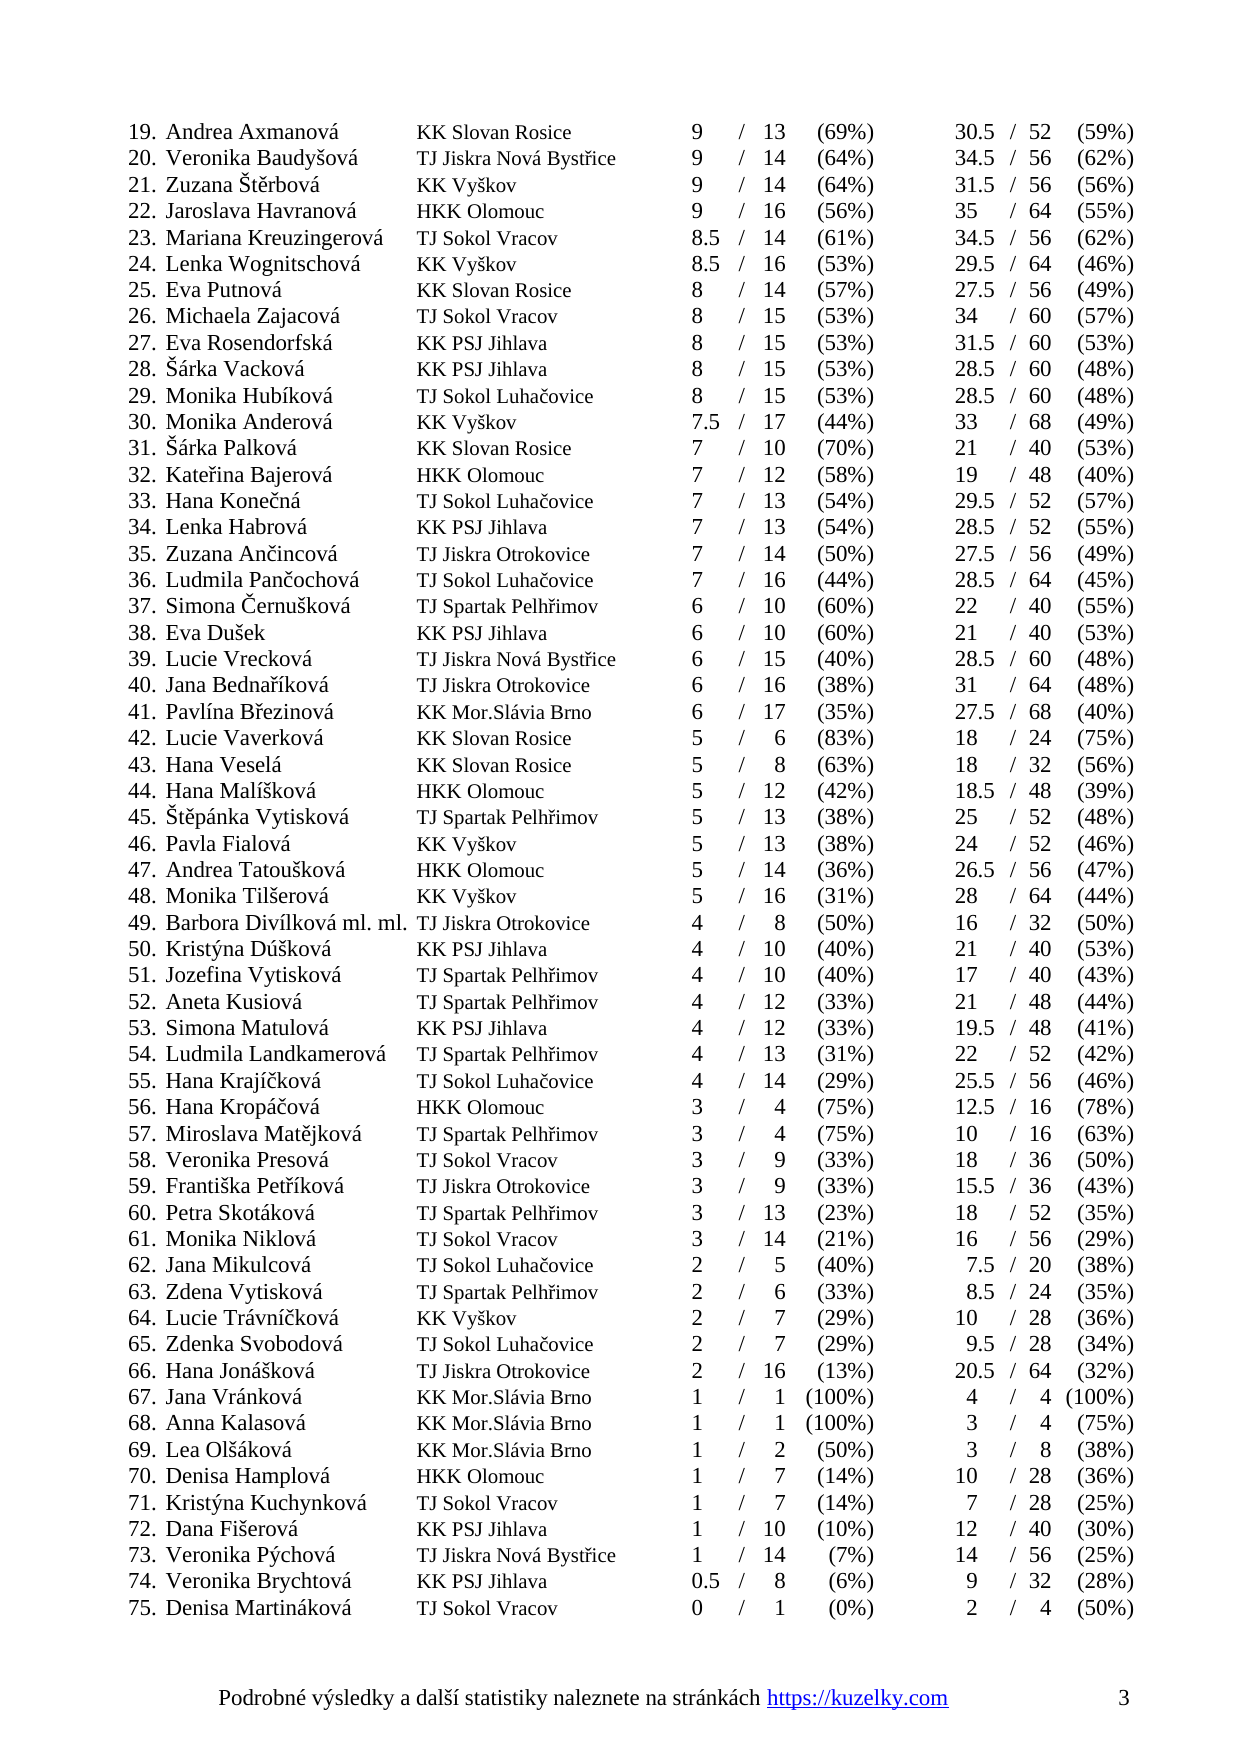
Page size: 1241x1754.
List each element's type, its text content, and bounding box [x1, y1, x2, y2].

text 36. Ludmila Pančochová TJ Sokol Luhačovice 7 / 16 (44%) 28.5 / 64 (45%) [106, 566, 1134, 592]
text 29. Monika Hubíková TJ Sokol Luhačovice 8 / 15 (53%) 28.5 / 60 (48%) [106, 382, 1134, 408]
text 30. Monika Anderová KK Vyškov 7.5 / 17 (44%) 33 / 68 (49%) [106, 408, 1134, 434]
text 63. Zdena Vytisková TJ Spartak Pelhřimov 2 / 6 (33%) 8.5 / 24 (35%) [106, 1278, 1134, 1304]
text 56. Hana Kropáčová HKK Olomouc 3 / 4 (75%) 12.5 / 16 (78%) [106, 1093, 1134, 1119]
text 21. Zuzana Štěrbová KK Vyškov 9 / 14 (64%) 31.5 / 56 (56%) [106, 171, 1134, 197]
text 57. Miroslava Matějková TJ Spartak Pelhřimov 3 / 4 (75%) 10 / 16 (63%) [106, 1119, 1134, 1146]
text 58. Veronika Presová TJ Sokol Vracov 3 / 9 (33%) 18 / 36 (50%) [106, 1146, 1134, 1172]
text 35. Zuzana Ančincová TJ Jiskra Otrokovice 7 / 14 (50%) 27.5 / 56 (49%) [106, 540, 1134, 566]
text 64. Lucie Trávníčková KK Vyškov 2 / 7 (29%) 10 / 28 (36%) [106, 1304, 1134, 1330]
text 47. Andrea Tatoušková HKK Olomouc 5 / 14 (36%) 26.5 / 56 (47%) [106, 856, 1134, 882]
text 42. Lucie Vaverková KK Slovan Rosice 5 / 6 (83%) 18 / 24 (75%) [106, 724, 1134, 751]
text 62. Jana Mikulcová TJ Sokol Luhačovice 2 / 5 (40%) 7.5 / 20 (38%) [106, 1251, 1134, 1278]
text 71. Kristýna Kuchynková TJ Sokol Vracov 1 / 7 (14%) 7 / 28 (25%) [106, 1488, 1134, 1515]
text 26. Michaela Zajacová TJ Sokol Vracov 8 / 15 (53%) 34 / 60 (57%) [106, 303, 1134, 329]
text 45. Štěpánka Vytisková TJ Spartak Pelhřimov 5 / 13 (38%) 25 / 52 (48%) [106, 803, 1134, 830]
text 25. Eva Putnová KK Slovan Rosice 8 / 14 (57%) 27.5 / 56 (49%) [106, 276, 1134, 303]
text 37. Simona Černušková TJ Spartak Pelhřimov 6 / 10 (60%) 22 / 40 (55%) [106, 592, 1134, 619]
text 52. Aneta Kusiová TJ Spartak Pelhřimov 4 / 12 (33%) 21 / 48 (44%) [106, 988, 1134, 1014]
text 73. Veronika Pýchová TJ Jiskra Nová Bystřice 1 / 14 (7%) 14 / 56 (25%) [106, 1541, 1134, 1568]
text 54. Ludmila Landkamerová TJ Spartak Pelhřimov 4 / 13 (31%) 22 / 52 (42%) [106, 1041, 1134, 1067]
text 38. Eva Dušek KK PSJ Jihlava 6 / 10 (60%) 21 / 40 (53%) [106, 619, 1134, 645]
text 22. Jaroslava Havranová HKK Olomouc 9 / 16 (56%) 35 / 64 (55%) [106, 197, 1134, 223]
text 53. Simona Matulová KK PSJ Jihlava 4 / 12 (33%) 19.5 / 48 (41%) [106, 1014, 1134, 1041]
text 74. Veronika Brychtová KK PSJ Jihlava 0.5 / 8 (6%) 9 / 32 (28%) [106, 1568, 1134, 1594]
text 31. Šárka Palková KK Slovan Rosice 7 / 10 (70%) 21 / 40 (53%) [106, 434, 1134, 461]
text 34. Lenka Habrová KK PSJ Jihlava 7 / 13 (54%) 28.5 / 52 (55%) [106, 513, 1134, 540]
text 24. Lenka Wognitschová KK Vyškov 8.5 / 16 (53%) 29.5 / 64 (46%) [106, 250, 1134, 276]
text 75. Denisa Martináková TJ Sokol Vracov 0 / 1 (0%) 2 / 4 (50%) [106, 1594, 1134, 1620]
text 43. Hana Veselá KK Slovan Rosice 5 / 8 (63%) 18 / 32 (56%) [106, 751, 1134, 777]
text 51. Jozefina Vytisková TJ Spartak Pelhřimov 4 / 10 (40%) 17 / 40 (43%) [106, 961, 1134, 988]
text 40. Jana Bednaříková TJ Jiskra Otrokovice 6 / 16 (38%) 31 / 64 (48%) [106, 672, 1134, 698]
text 33. Hana Konečná TJ Sokol Luhačovice 7 / 13 (54%) 29.5 / 52 (57%) [106, 487, 1134, 513]
text 44. Hana Malíšková HKK Olomouc 5 / 12 (42%) 18.5 / 48 (39%) [106, 777, 1134, 803]
text 27. Eva Rosendorfská KK PSJ Jihlava 8 / 15 (53%) 31.5 / 60 (53%) [106, 329, 1134, 355]
text 66. Hana Jonášková TJ Jiskra Otrokovice 2 / 16 (13%) 20.5 / 64 (32%) [106, 1357, 1134, 1383]
text 61. Monika Niklová TJ Sokol Vracov 3 / 14 (21%) 16 / 56 (29%) [106, 1225, 1134, 1251]
text 65. Zdenka Svobodová TJ Sokol Luhačovice 2 / 7 (29%) 9.5 / 28 (34%) [106, 1330, 1134, 1357]
text 69. Lea Olšáková KK Mor.Slávia Brno 1 / 2 (50%) 3 / 8 (38%) [106, 1436, 1134, 1462]
text 67. Jana Vránková KK Mor.Slávia Brno 1 / 1 (100%) 4 / 4 (100%) [106, 1383, 1134, 1409]
text 19. Andrea Axmanová KK Slovan Rosice 9 / 13 (69%) 30.5 / 52 (59%) [106, 118, 1134, 144]
text 50. Kristýna Dúšková KK PSJ Jihlava 4 / 10 (40%) 21 / 40 (53%) [106, 935, 1134, 961]
text 20. Veronika Baudyšová TJ Jiskra Nová Bystřice 9 / 14 (64%) 34.5 / 56 (62%) [106, 144, 1134, 171]
text 49. Barbora Divílková ml. ml. TJ Jiskra Otrokovice 4 / 8 (50%) 16 / 32 (50%) [106, 909, 1134, 935]
text 41. Pavlína Březinová KK Mor.Slávia Brno 6 / 17 (35%) 27.5 / 68 (40%) [106, 698, 1134, 724]
text 70. Denisa Hamplová HKK Olomouc 1 / 7 (14%) 10 / 28 (36%) [106, 1462, 1134, 1488]
text 28. Šárka Vacková KK PSJ Jihlava 8 / 15 (53%) 28.5 / 60 (48%) [106, 355, 1134, 382]
text 72. Dana Fišerová KK PSJ Jihlava 1 / 10 (10%) 12 / 40 (30%) [106, 1515, 1134, 1541]
text 46. Pavla Fialová KK Vyškov 5 / 13 (38%) 24 / 52 (46%) [106, 830, 1134, 856]
text 48. Monika Tilšerová KK Vyškov 5 / 16 (31%) 28 / 64 (44%) [106, 882, 1134, 909]
text 39. Lucie Vrecková TJ Jiskra Nová Bystřice 6 / 15 (40%) 28.5 / 60 (48%) [106, 645, 1134, 672]
text 55. Hana Krajíčková TJ Sokol Luhačovice 4 / 14 (29%) 25.5 / 56 (46%) [106, 1067, 1134, 1093]
text 59. Františka Petříková TJ Jiskra Otrokovice 3 / 9 (33%) 15.5 / 36 (43%) [106, 1172, 1134, 1199]
text 60. Petra Skotáková TJ Spartak Pelhřimov 3 / 13 (23%) 18 / 52 (35%) [106, 1199, 1134, 1225]
text 68. Anna Kalasová KK Mor.Slávia Brno 1 / 1 (100%) 3 / 4 (75%) [106, 1409, 1134, 1436]
text 32. Kateřina Bajerová HKK Olomouc 7 / 12 (58%) 19 / 48 (40%) [106, 461, 1134, 487]
text 23. Mariana Kreuzingerová TJ Sokol Vracov 8.5 / 14 (61%) 34.5 / 56 (62%) [106, 223, 1134, 250]
